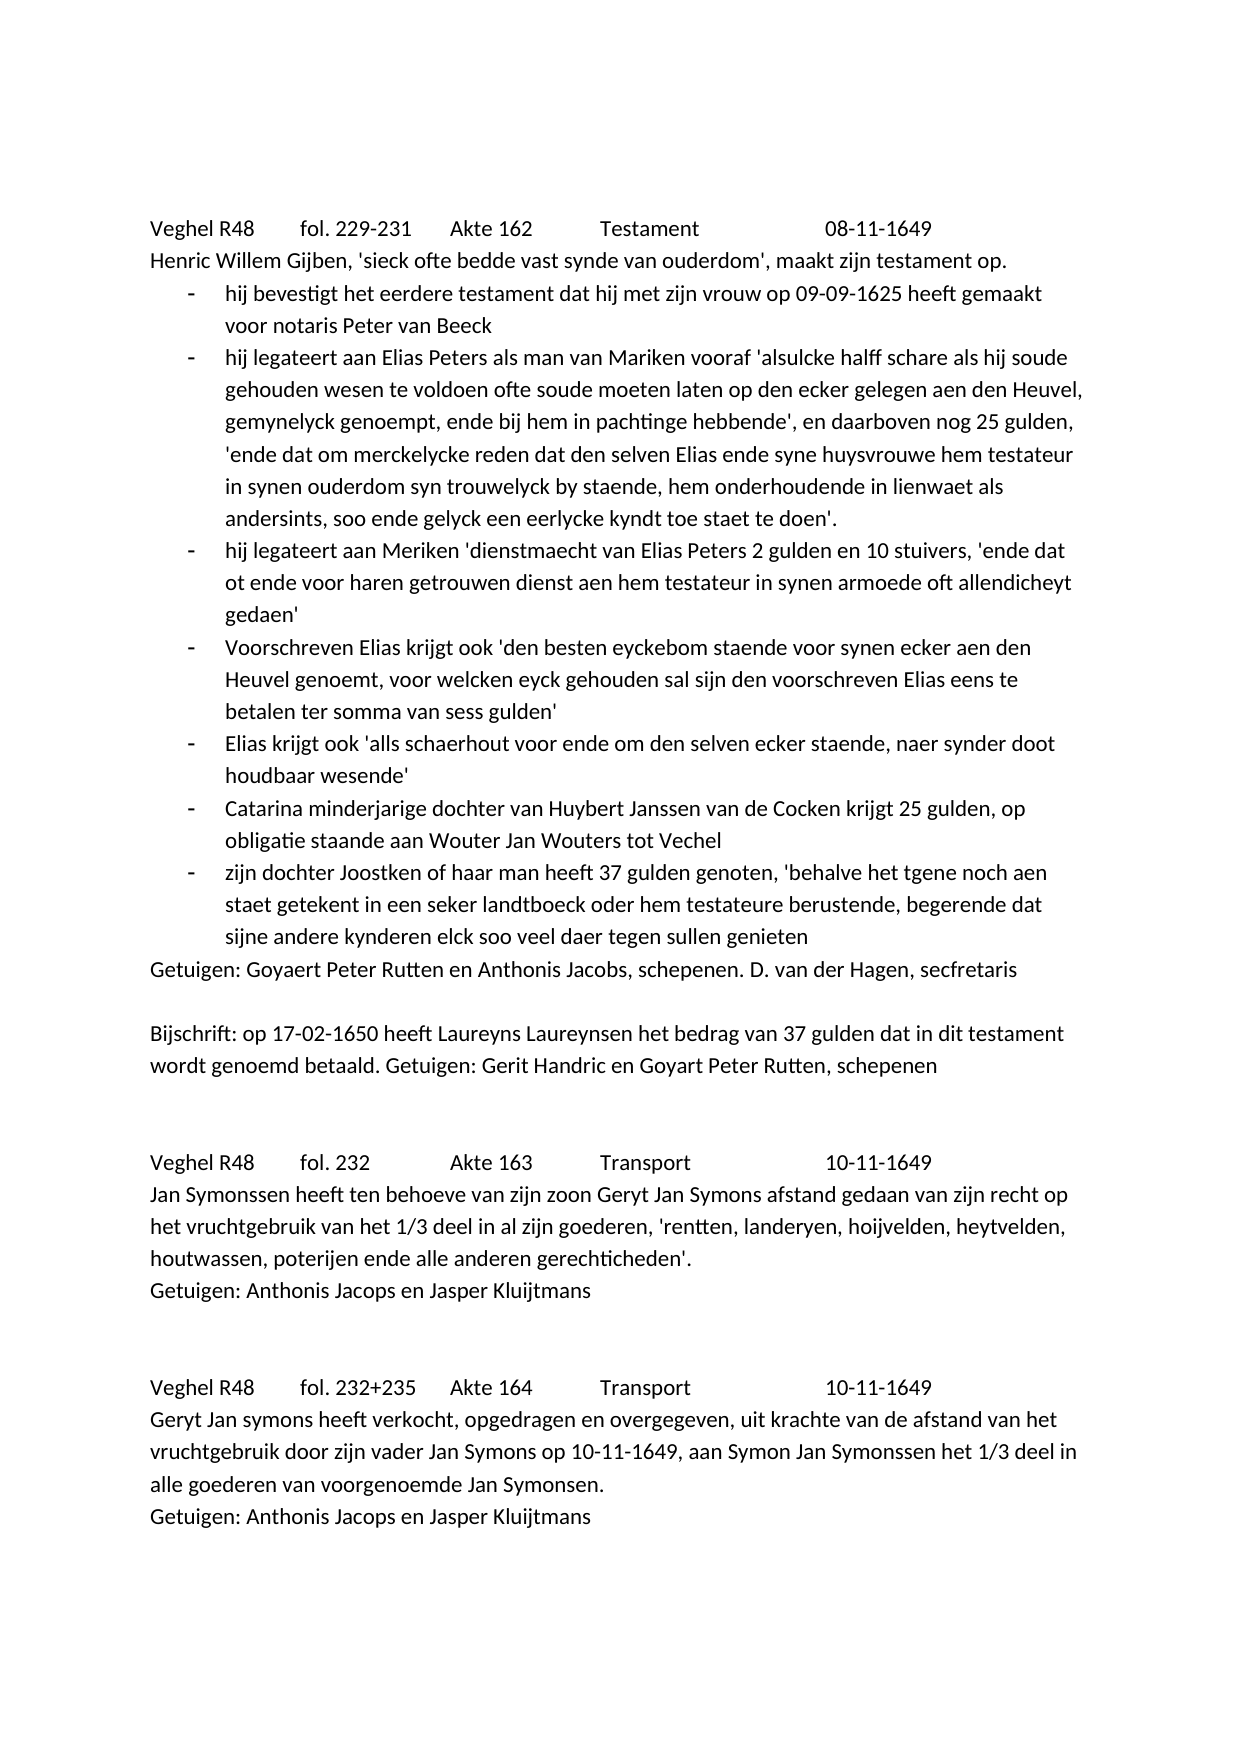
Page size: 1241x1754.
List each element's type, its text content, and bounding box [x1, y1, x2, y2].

text Veghel R48 fol. 232+235 Akte 164 Transport 10-11-1649 [150, 1373, 1090, 1401]
list hij bevestigt het eerdere testament dat hij met zijn vrouw op 09-09-1625 heeft gemaakt voor notaris Peter van Beeck [187, 279, 1090, 339]
list Catarina minderjarige dochter van Huybert Janssen van de Cocken krijgt 25 gulden, op obligatie staande aan Wouter Jan Wouters tot Vechel [187, 794, 1090, 854]
text Geryt Jan symons heeft verkocht, opgedragen en overgegeven, uit krachte van de afstand van het vruchtgebruik door zijn vader Jan Symons op 10-11-1649, aan Symon Jan Symonssen het 1/3 deel in alle goederen van voorgenoemde Jan Symonsen. [150, 1405, 1090, 1498]
list hij legateert aan Meriken 'dienstmaecht van Elias Peters 2 gulden en 10 stuivers, 'ende dat ot ende voor haren getrouwen dienst aen hem testateur in synen armoede oft allendicheyt gedaen' [187, 536, 1090, 629]
text Getuigen: Anthonis Jacops en Jasper Kluijtmans [150, 1502, 1090, 1530]
text Getuigen: Goyaert Peter Rutten en Anthonis Jacobs, schepenen. D. van der Hagen, secfretaris [150, 955, 1090, 983]
list Voorschreven Elias krijgt ook 'den besten eyckebom staende voor synen ecker aen den Heuvel genoemt, voor welcken eyck gehouden sal sijn den voorschreven Elias eens te betalen ter somma van sess gulden' [187, 633, 1090, 725]
list Elias krijgt ook 'alls schaerhout voor ende om den selven ecker staende, naer synder doot houdbaar wesende' [187, 729, 1090, 789]
list hij legateert aan Elias Peters als man van Mariken vooraf 'alsulcke halff schare als hij soude gehouden wesen te voldoen ofte soude moeten laten op den ecker gelegen aen den Heuvel, gemynelyck genoempt, ende bij hem in pachtinge hebbende', en daarboven nog 25 gulden, 'ende dat om merckelycke reden dat den selven Elias ende syne huysvrouwe hem testateur in synen ouderdom syn trouwelyck by staende, hem onderhoudende in lienwaet als andersints, soo ende gelyck een eerlycke kyndt toe staet te doen'. [187, 343, 1090, 532]
text Jan Symonssen heeft ten behoeve van zijn zoon Geryt Jan Symons afstand gedaan van zijn recht op het vruchtgebruik van het 1/3 deel in al zijn goederen, 'rentten, landeryen, hoijvelden, heytvelden, houtwassen, poterijen ende alle anderen gerechticheden'. [150, 1180, 1090, 1272]
text Henric Willem Gijben, 'sieck ofte bedde vast synde van ouderdom', maakt zijn testament op. [150, 247, 1090, 274]
list zijn dochter Joostken of haar man heeft 37 gulden genoten, 'behalve het tgene noch aen staet getekent in een seker landtboeck oder hem testateure berustende, begerende dat sijne andere kynderen elck soo veel daer tegen sullen genieten [187, 858, 1090, 951]
text Veghel R48 fol. 232 Akte 163 Transport 10-11-1649 [150, 1148, 1090, 1176]
text Getuigen: Anthonis Jacops en Jasper Kluijtmans [150, 1277, 1090, 1304]
text Bijschrift: op 17-02-1650 heeft Laureyns Laureynsen het bedrag van 37 gulden dat in dit testament wordt genoemd betaald. Getuigen: Gerit Handric en Goyart Peter Rutten, schepenen [150, 1019, 1090, 1079]
text Veghel R48 fol. 229-231 Akte 162 Testament 08-11-1649 [150, 214, 1090, 242]
